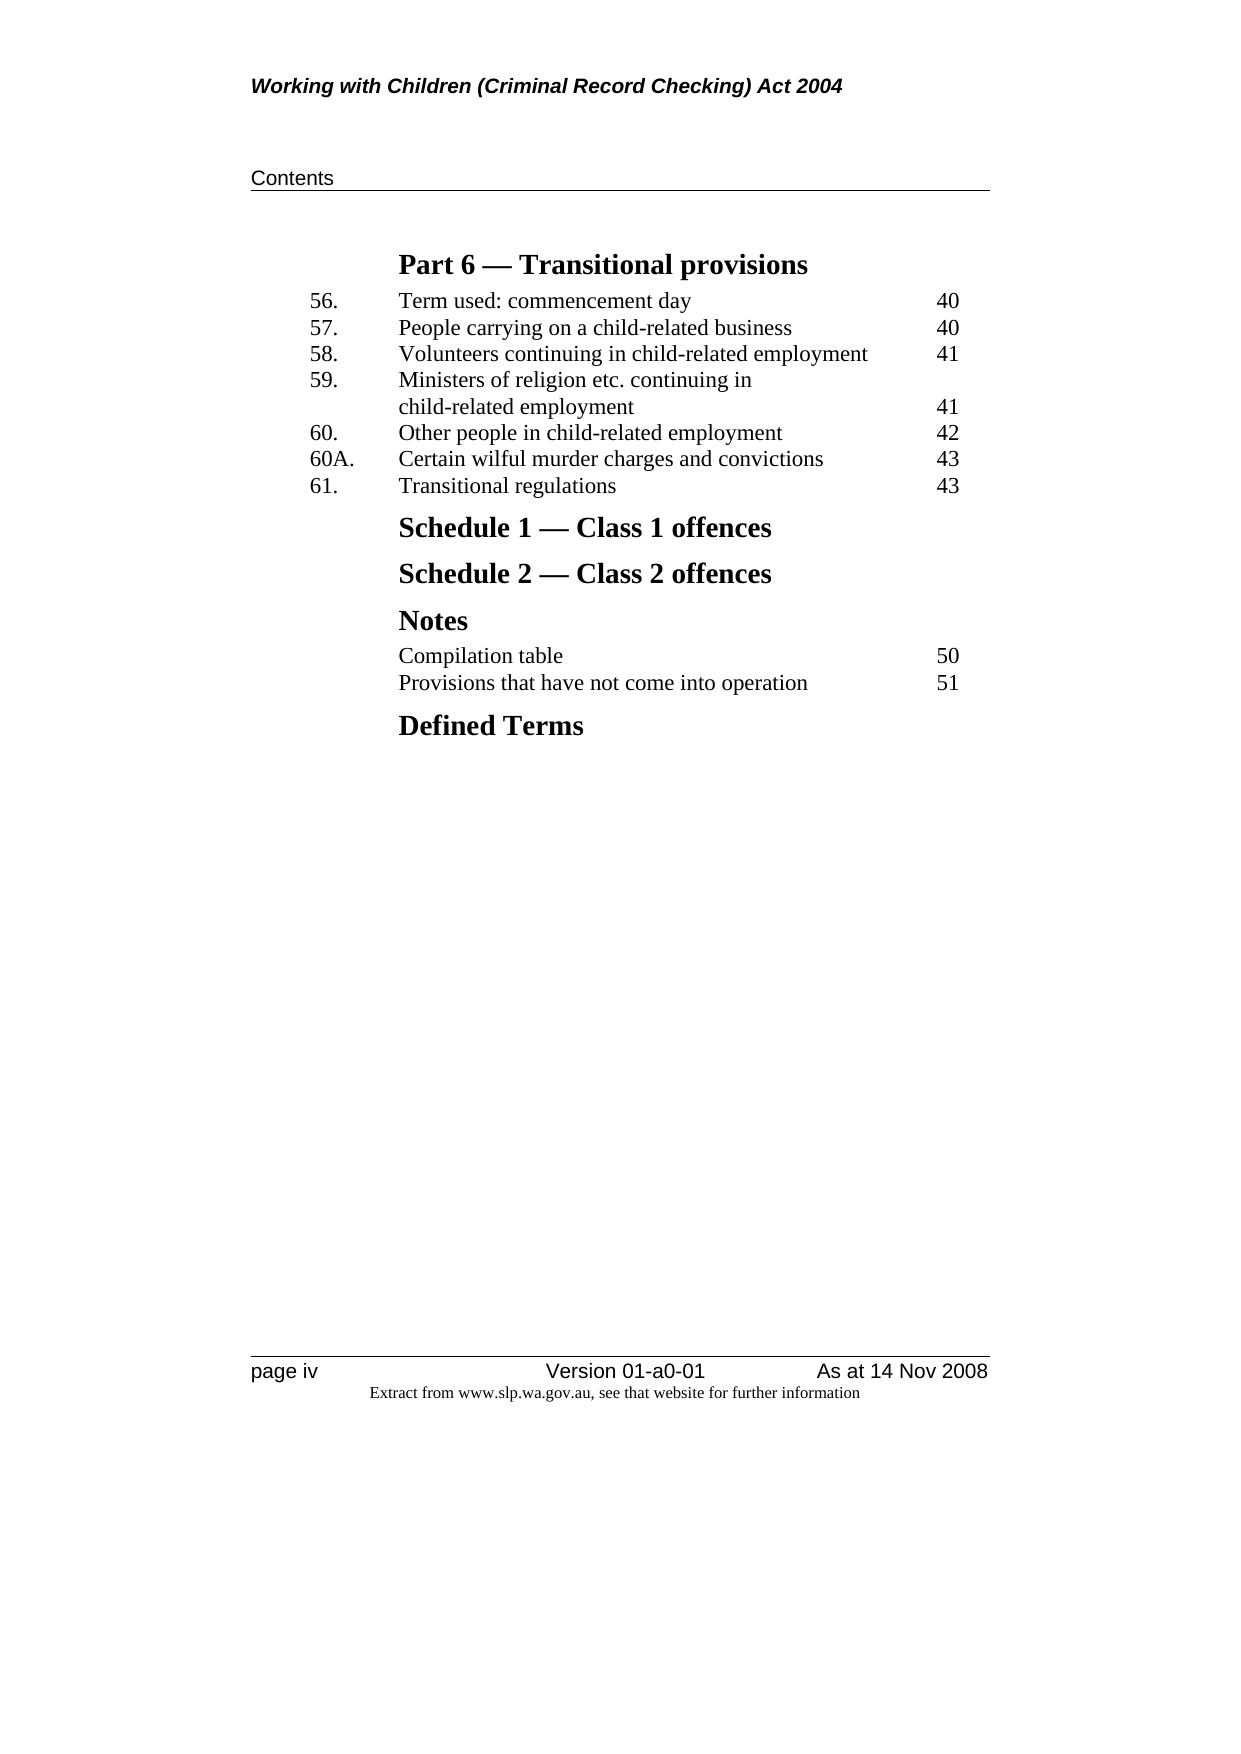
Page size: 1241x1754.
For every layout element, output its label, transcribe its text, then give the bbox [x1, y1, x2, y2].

text Schedule 1 — Class 1 offences [398, 511, 872, 544]
text Notes [398, 603, 872, 636]
text 58. Volunteers continuing in child-related employment 41 [309, 340, 872, 366]
text 60. Other people in child-related employment 42 [309, 419, 872, 445]
text 59. Ministers of religion etc. continuing in child-related employment 41 [309, 366, 872, 419]
text 61. Transitional regulations 43 [309, 472, 872, 498]
text Schedule 2 — Class 2 offences [398, 557, 872, 590]
text 57. People carrying on a child-related business 40 [309, 314, 872, 340]
text Provisions that have not come into operation 51 [309, 669, 872, 695]
text Defined Terms [398, 708, 872, 741]
text Compilation table 50 [309, 642, 872, 669]
text 60A. Certain wilful murder charges and convictions 43 [309, 445, 872, 472]
text 56. Term used: commencement day 40 [309, 287, 872, 314]
text Part 6 — Transitional provisions [398, 247, 872, 281]
